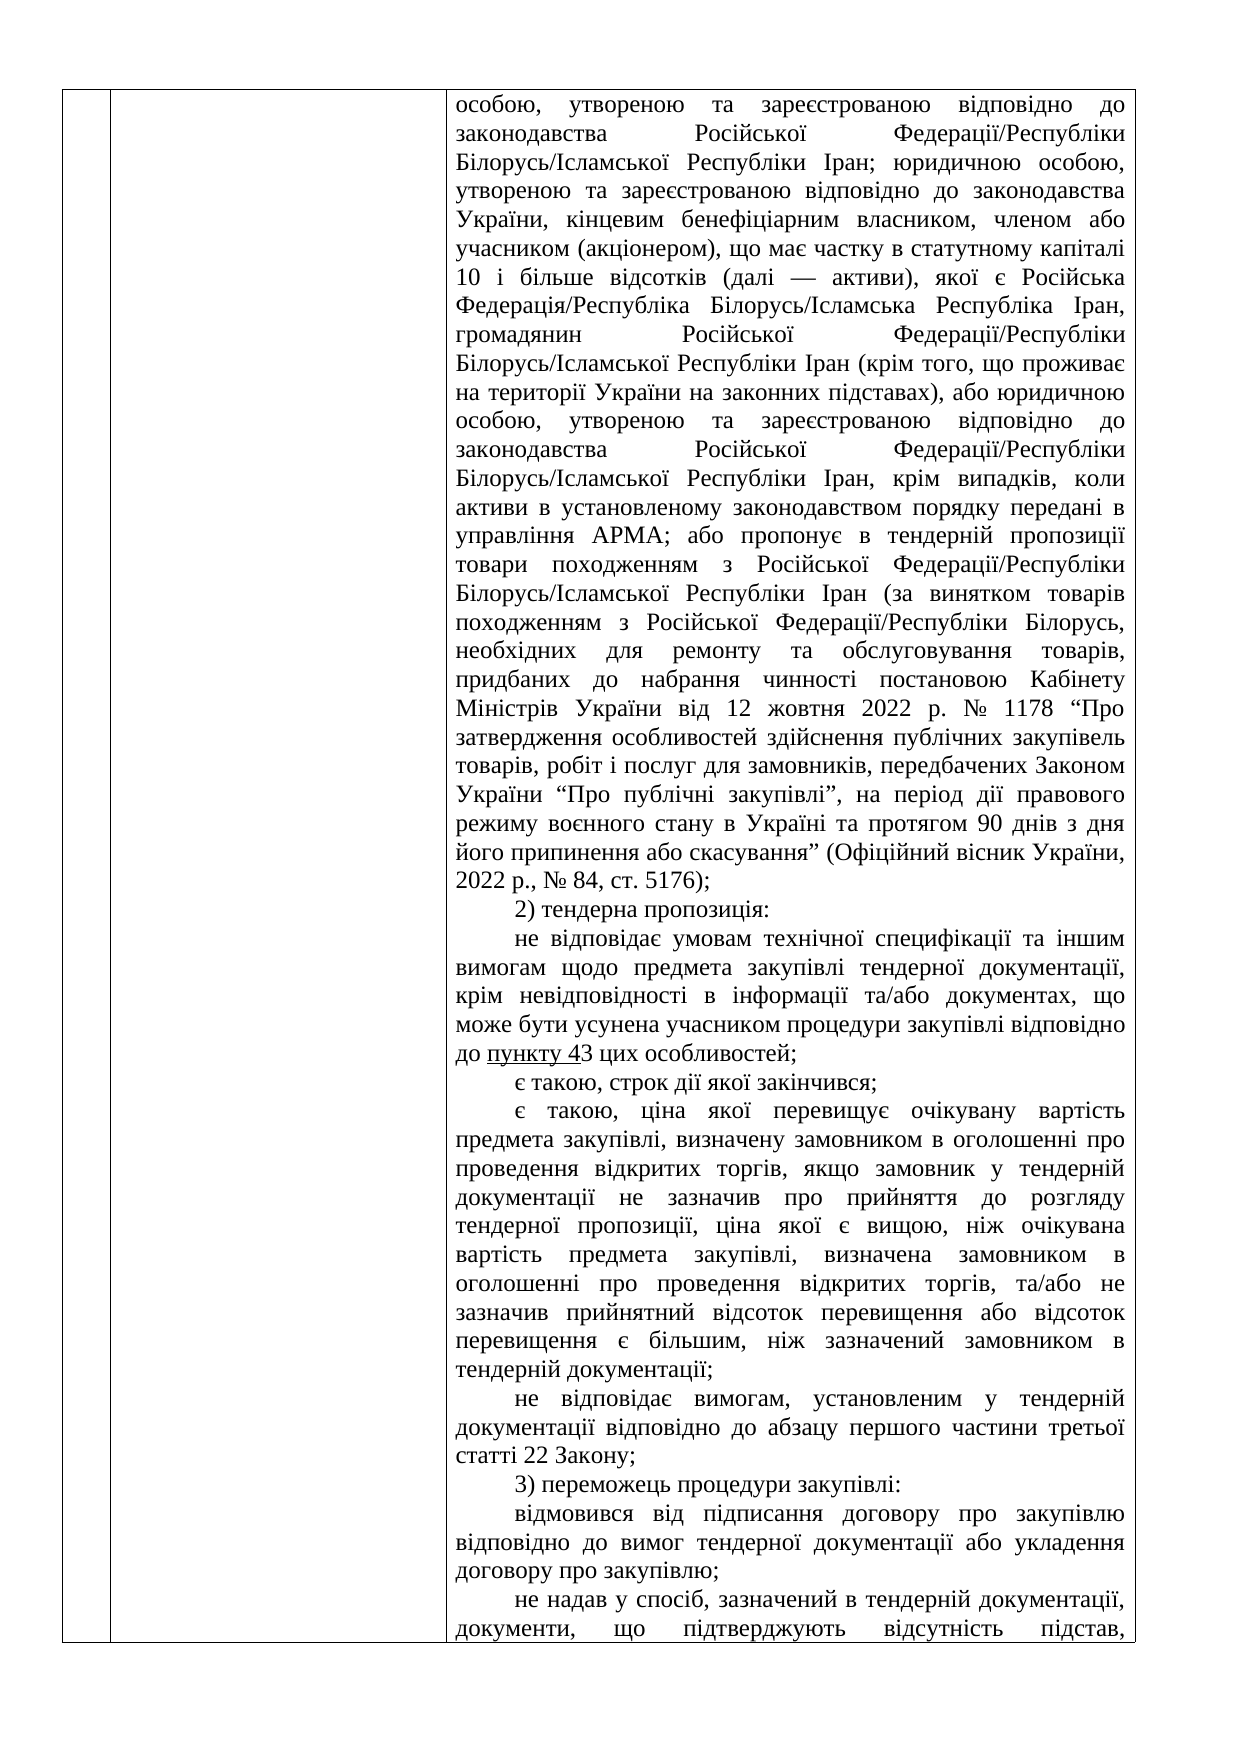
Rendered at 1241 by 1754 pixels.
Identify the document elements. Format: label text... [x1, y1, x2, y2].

table_cell 3 [63, 90, 110, 1642]
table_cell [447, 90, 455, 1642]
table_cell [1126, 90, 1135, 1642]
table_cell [111, 90, 446, 1642]
